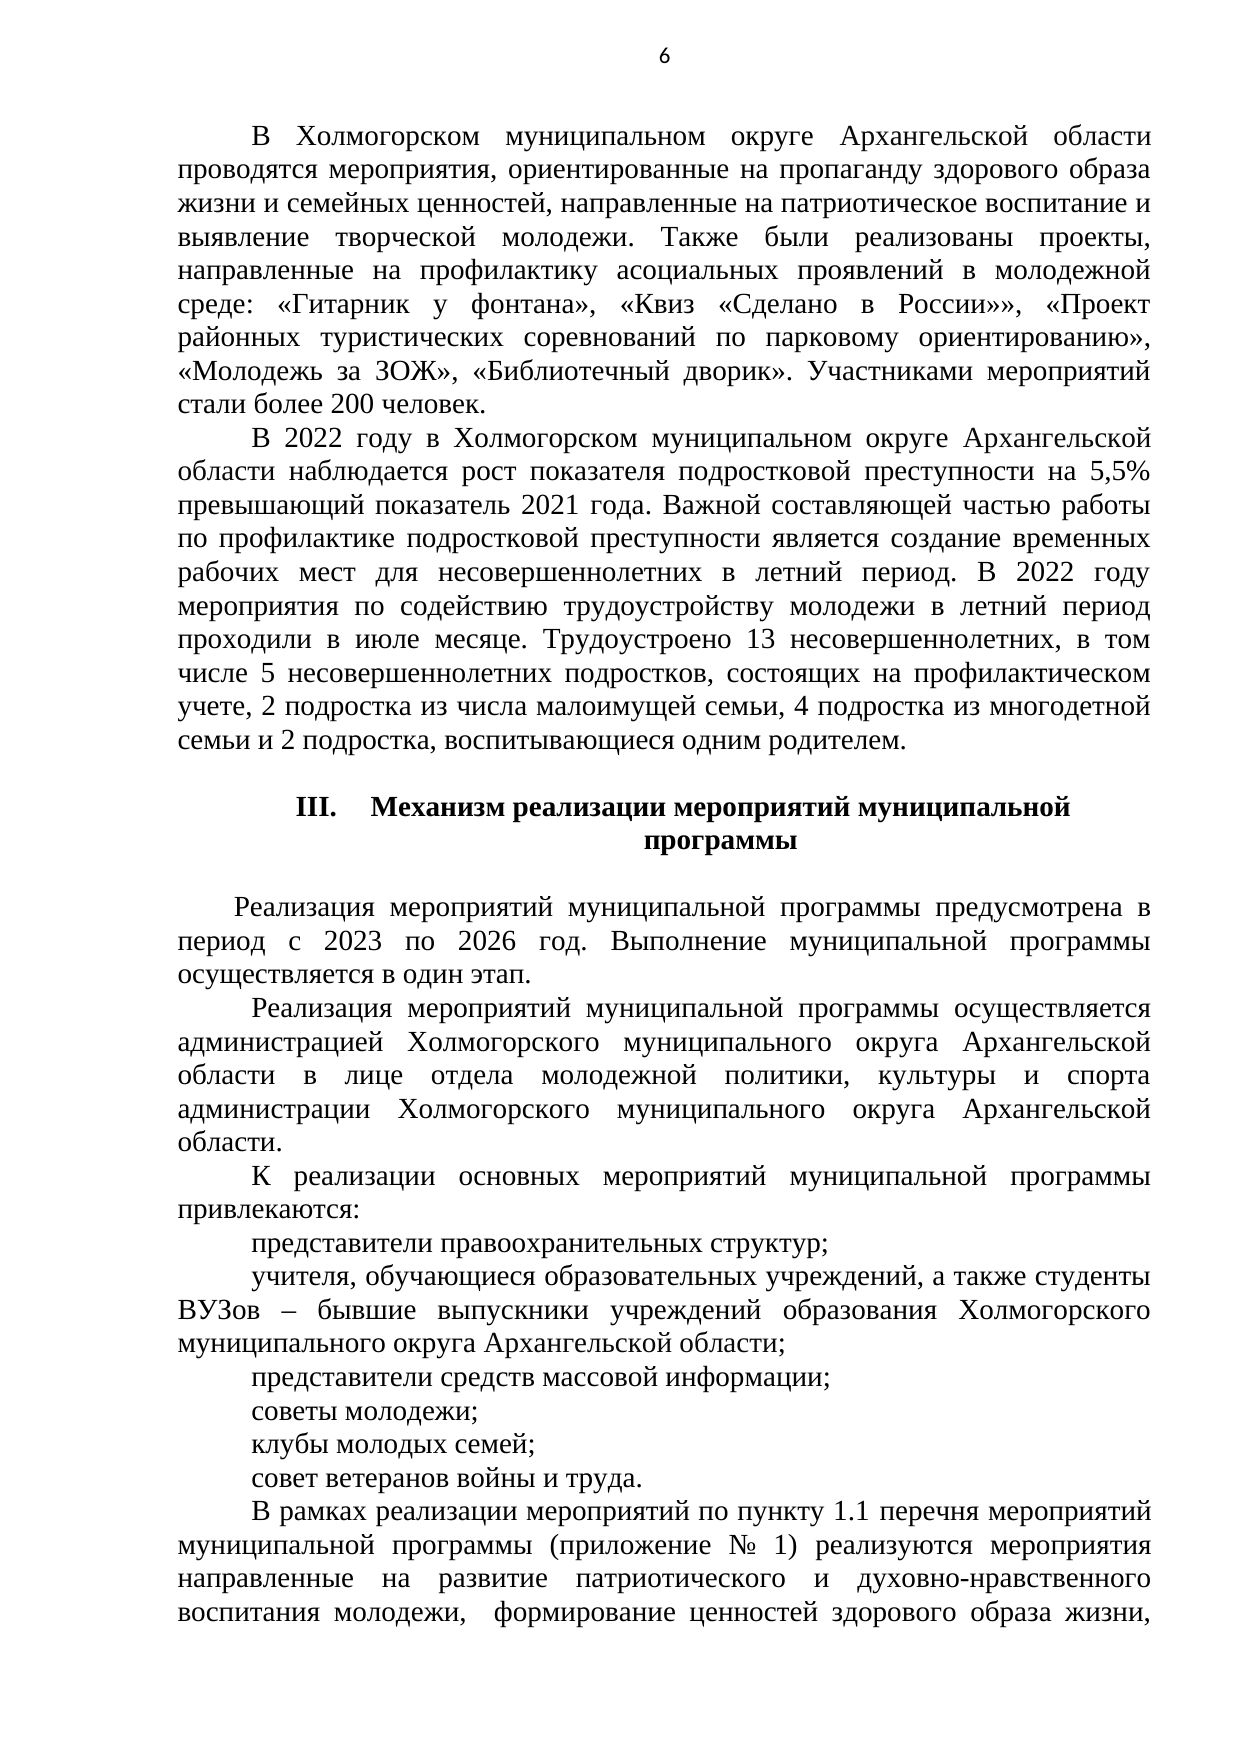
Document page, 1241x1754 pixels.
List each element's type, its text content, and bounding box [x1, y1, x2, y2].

text совет ветеранов войны и труда. [177, 1460, 1152, 1493]
text клубы молодых семей; [177, 1426, 1152, 1460]
list Механизм реализации мероприятий муниципальной программы [215, 789, 1152, 856]
text Реализация мероприятий муниципальной программы предусмотрена в период с 2023 по 2026 год. Выполнение муниципальной программы осуществляется в один этап. [177, 889, 1152, 990]
text Реализация мероприятий муниципальной программы осуществляется администрацией Холмогорского муниципального округа Архангельской области в лице отдела молодежной политики, культуры и спорта администрации Холмогорского муниципального округа Архангельской области. [177, 990, 1152, 1158]
text учителя, обучающиеся образовательных учреждений, а также студенты ВУЗов – бывшие выпускники учреждений образования Холмогорского муниципального округа Архангельской области; [177, 1258, 1152, 1359]
text советы молодежи; [177, 1393, 1152, 1426]
text К реализации основных мероприятий муниципальной программы привлекаются: [177, 1158, 1152, 1225]
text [177, 1493, 1152, 1627]
text В Холмогорском муниципальном округе Архангельской области проводятся мероприятия, ориентированные на пропаганду здорового образа жизни и семейных ценностей, направленные на патриотическое воспитание и выявление творческой молодежи. Также были реализованы проекты, направленные на профилактику асоциальных проявлений в молодежной среде: «Гитарник у фонтана», «Квиз «Сделано в России»», «Проект районных туристических соревнований по парковому ориентированию», «Молодежь за ЗОЖ», «Библиотечный дворик». Участниками мероприятий стали более 200 человек. [177, 118, 1152, 420]
text представители правоохранительных структур; [177, 1225, 1152, 1258]
text представители средств массовой информации; [177, 1359, 1152, 1393]
text В 2022 году в Холмогорском муниципальном округе Архангельской области наблюдается рост показателя подростковой преступности на 5,5% превышающий показатель 2021 года. Важной составляющей частью работы по профилактике подростковой преступности является создание временных рабочих мест для несовершеннолетних в летний период. В 2022 году мероприятия по содействию трудоустройству молодежи в летний период проходили в июле месяце. Трудоустроено 13 несовершеннолетних, в том числе 5 несовершеннолетних подростков, состоящих на профилактическом учете, 2 подростка из числа малоимущей семьи, 4 подростка из многодетной семьи и 2 подростка, воспитывающиеся одним родителем. [177, 420, 1152, 755]
